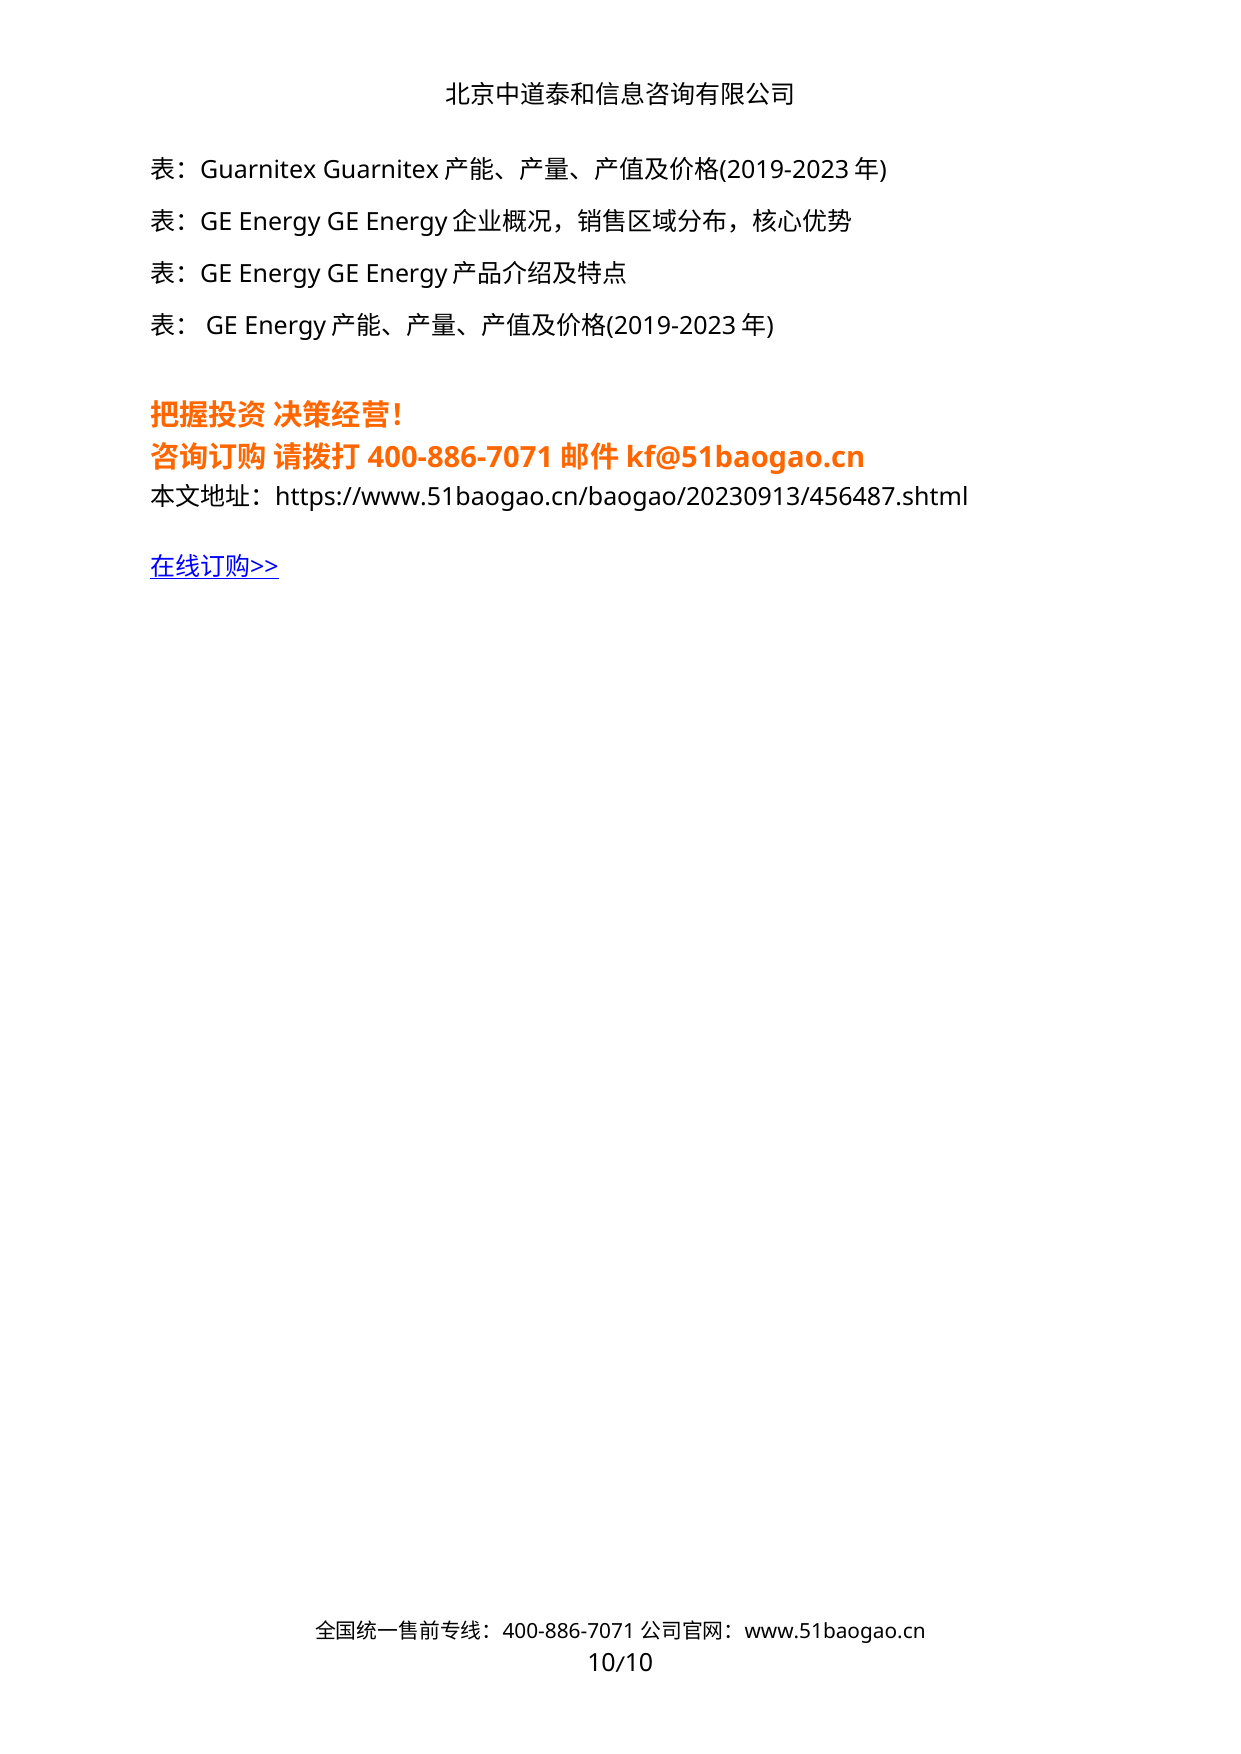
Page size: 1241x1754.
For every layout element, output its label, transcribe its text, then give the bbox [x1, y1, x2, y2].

text 表：GE Energy GE Energy企业概况，销售区域分布，核心优势 [150, 202, 1090, 238]
text 在线订购>> [150, 512, 1090, 583]
text 把握投资 决策经营！咨询订购 请拨打 400-886-7071 邮件 kf@51baogao.cn本文地址：https://www.51baogao.cn/baogao/20230913/456487.shtml [150, 357, 1090, 512]
text 表：GE Energy GE Energy产品介绍及特点 [150, 254, 1090, 290]
text 表： GE Energy产能、产量、产值及价格(2019-2023年) [150, 306, 1090, 342]
text 表：Guarnitex Guarnitex产能、产量、产值及价格(2019-2023年) [150, 150, 1090, 186]
